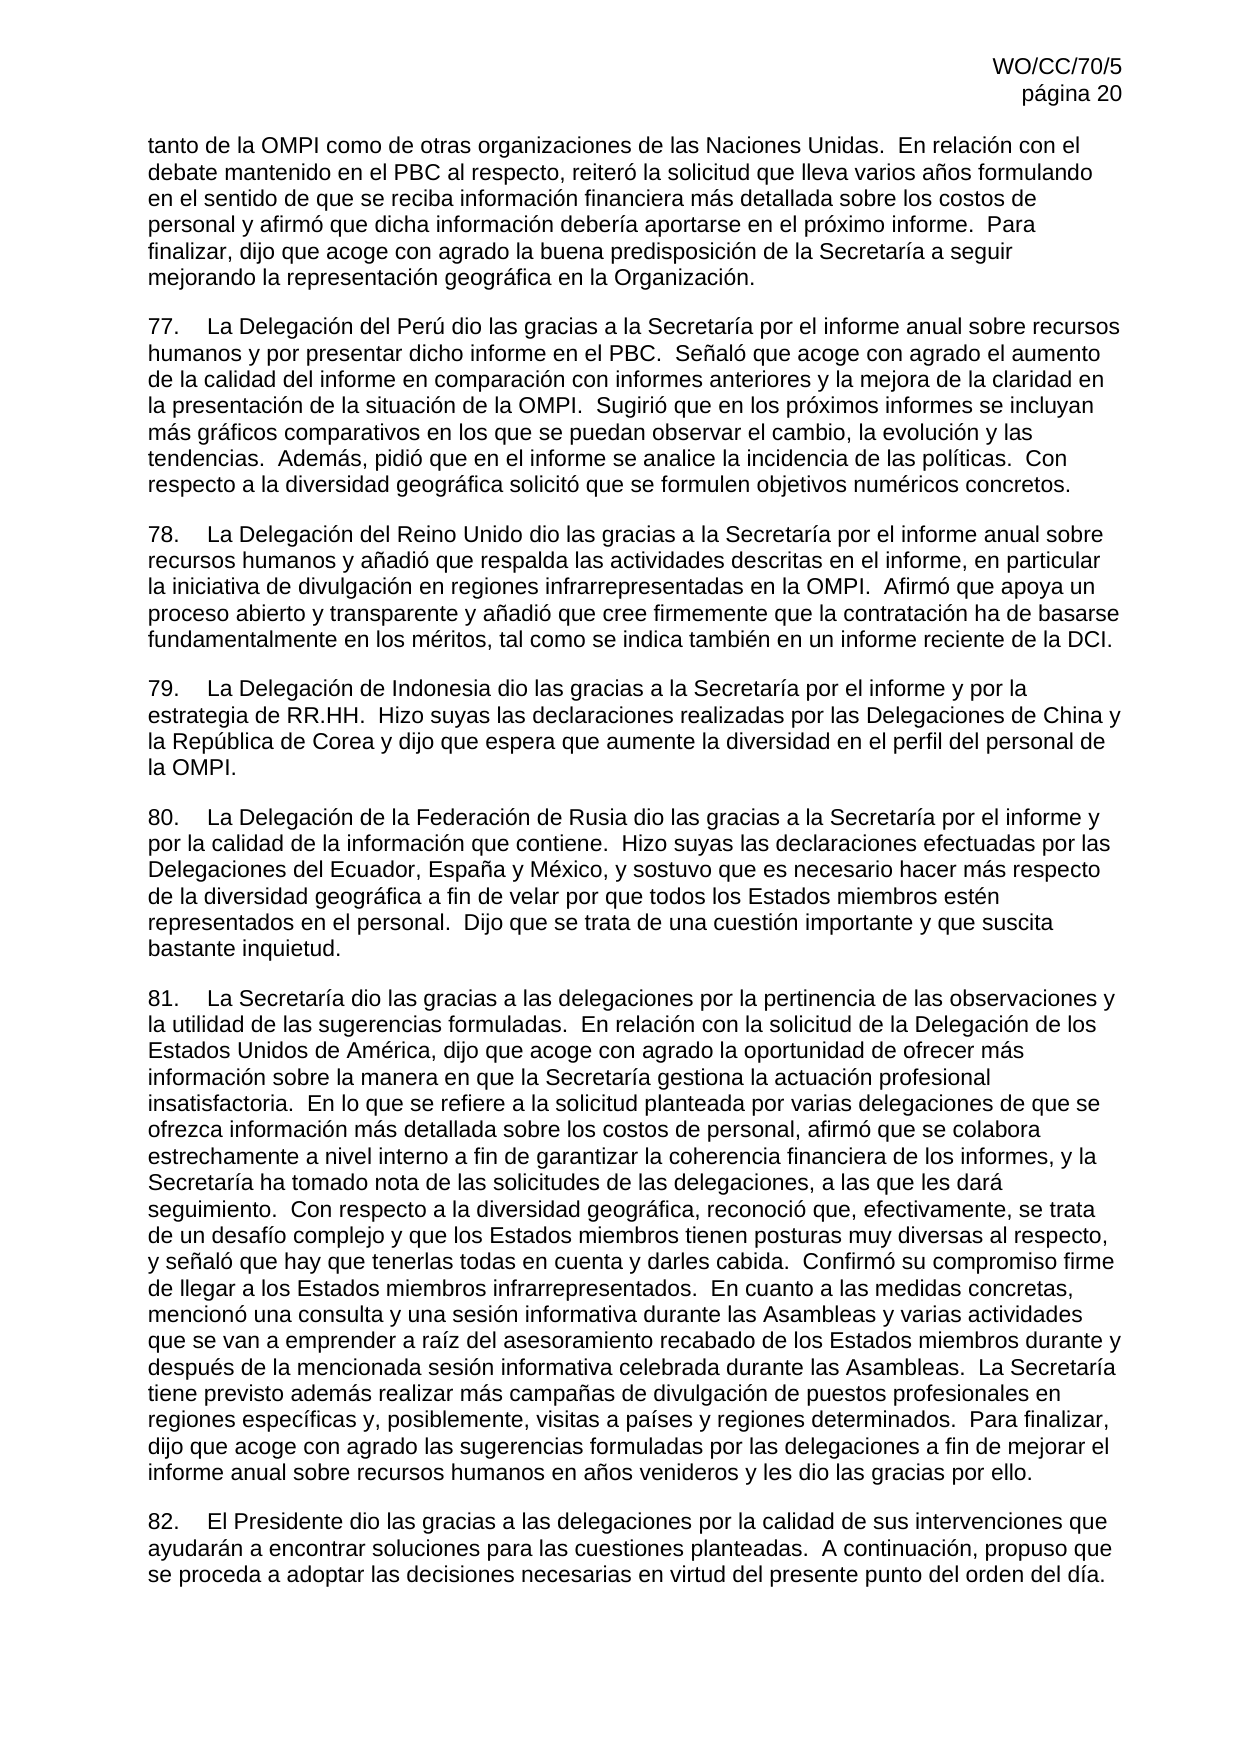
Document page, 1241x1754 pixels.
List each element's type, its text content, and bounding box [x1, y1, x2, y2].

text La Delegación del Perú dio las gracias a la Secretaría por el informe anual sobre recursos humanos y por presentar dicho informe en el PBC. Señaló que acoge con agrado el aumento de la calidad del informe en comparación con informes anteriores y la mejora de la claridad en la presentación de la situación de la OMPI. Sugirió que en los próximos informes se incluyan más gráficos comparativos en los que se puedan observar el cambio, la evolución y las tendencias. Además, pidió que en el informe se analice la incidencia de las políticas. Con respecto a la diversidad geográfica solicitó que se formulen objetivos numéricos concretos. [148, 313, 1122, 498]
text La Delegación de la Federación de Rusia dio las gracias a la Secretaría por el informe y por la calidad de la información que contiene. Hizo suyas las declaraciones efectuadas por las Delegaciones del Ecuador, España y México, y sostuvo que es necesario hacer más respecto de la diversidad geográfica a fin de velar por que todos los Estados miembros estén representados en el personal. Dijo que se trata de una cuestión importante y que suscita bastante inquietud. [148, 804, 1122, 962]
text La Secretaría dio las gracias a las delegaciones por la pertinencia de las observaciones y la utilidad de las sugerencias formuladas. En relación con la solicitud de la Delegación de los Estados Unidos de América, dijo que acoge con agrado la oportunidad de ofrecer más información sobre la manera en que la Secretaría gestiona la actuación profesional insatisfactoria. En lo que se refiere a la solicitud planteada por varias delegaciones de que se ofrezca información más detallada sobre los costos de personal, afirmó que se colabora estrechamente a nivel interno a fin de garantizar la coherencia financiera de los informes, y la Secretaría ha tomado nota de las solicitudes de las delegaciones, a las que les dará seguimiento. Con respecto a la diversidad geográfica, reconoció que, efectivamente, se trata de un desafío complejo y que los Estados miembros tienen posturas muy diversas al respecto, y señaló que hay que tenerlas todas en cuenta y darles cabida. Confirmó su compromiso firme de llegar a los Estados miembros infrarrepresentados. En cuanto a las medidas concretas, mencionó una consulta y una sesión informativa durante las Asambleas y varias actividades que se van a emprender a raíz del asesoramiento recabado de los Estados miembros durante y después de la mencionada sesión informativa celebrada durante las Asambleas. La Secretaría tiene previsto además realizar más campañas de divulgación de puestos profesionales en regiones específicas y, posiblemente, visitas a países y regiones determinados. Para finalizar, dijo que acoge con agrado las sugerencias formuladas por las delegaciones a fin de mejorar el informe anual sobre recursos humanos en años venideros y les dio las gracias por ello. [148, 985, 1122, 1485]
text La Delegación del Reino Unido dio las gracias a la Secretaría por el informe anual sobre recursos humanos y añadió que respalda las actividades descritas en el informe, en particular la iniciativa de divulgación en regiones infrarrepresentadas en la OMPI. Afirmó que apoya un proceso abierto y transparente y añadió que cree firmemente que la contratación ha de basarse fundamentalmente en los méritos, tal como se indica también en un informe reciente de la DCI. [148, 521, 1122, 652]
text La Delegación de Indonesia dio las gracias a la Secretaría por el informe y por la estrategia de RR.HH. Hizo suyas las declaraciones realizadas por las Delegaciones de China y la República de Corea y dijo que espera que aumente la diversidad en el perfil del personal de la OMPI. [148, 675, 1122, 781]
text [148, 132, 1122, 290]
text El Presidente dio las gracias a las delegaciones por la calidad de sus intervenciones que ayudarán a encontrar soluciones para las cuestiones planteadas. A continuación, propuso que se proceda a adoptar las decisiones necesarias en virtud del presente punto del orden del día. [148, 1508, 1122, 1587]
